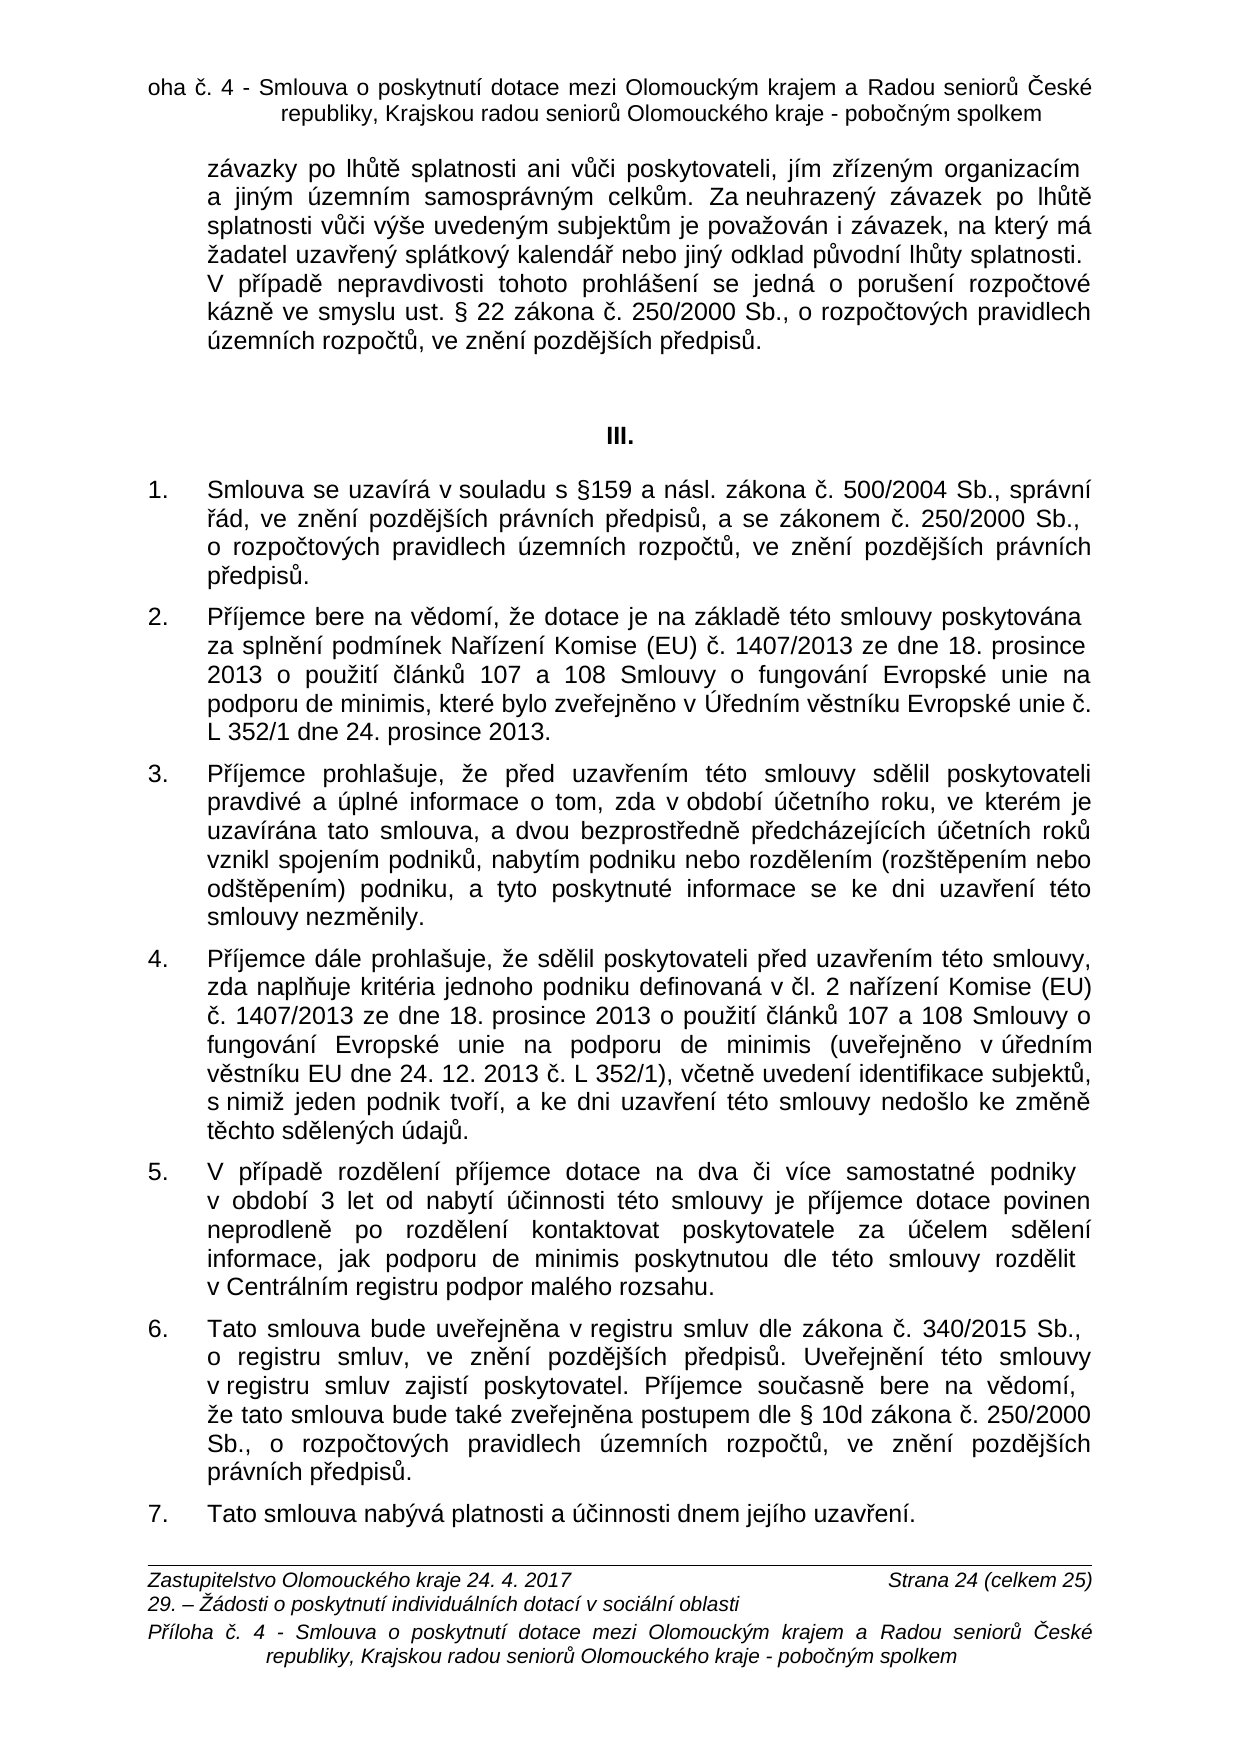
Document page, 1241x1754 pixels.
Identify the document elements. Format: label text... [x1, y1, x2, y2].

list Tato smlouva bude uveřejněna v registru smluv dle zákona č. 340/2015 Sb., o registru smluv, ve znění pozdějších předpisů. Uveřejnění této smlouvy v registru smluv zajistí poskytovatel. Příjemce současně bere na vědomí, že tato smlouva bude také zveřejněna postupem dle § 10d zákona č. 250/2000 Sb., o rozpočtových pravidlech územních rozpočtů, ve znění pozdějších právních předpisů. [148, 1313, 1092, 1486]
list V případě rozdělení příjemce dotace na dva či více samostatné podniky v období 3 let od nabytí účinnosti této smlouvy je příjemce dotace povinen neprodleně po rozdělení kontaktovat poskytovatele za účelem sdělení informace, jak podporu de minimis poskytnutou dle této smlouvy rozdělit v Centrálním registru podpor malého rozsahu. [148, 1157, 1092, 1301]
text III. [148, 421, 1092, 450]
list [148, 153, 1092, 355]
list Tato smlouva nabývá platnosti a účinnosti dnem jejího uzavření. [148, 1498, 1092, 1527]
list Příjemce dále prohlašuje, že sdělil poskytovateli před uzavřením této smlouvy, zda naplňuje kritéria jednoho podniku definovaná v čl. 2 nařízení Komise (EU) č. 1407/2013 ze dne 18. prosince 2013 o použití článků 107 a 108 Smlouvy o fungování Evropské unie na podporu de minimis (uveřejněno v úředním věstníku EU dne 24. 12. 2013 č. L 352/1), včetně uvedení identifikace subjektů, s nimiž jeden podnik tvoří, a ke dni uzavření této smlouvy nedošlo ke změně těchto sdělených údajů. [148, 943, 1092, 1145]
list Smlouva se uzavírá v souladu s §159 a násl. zákona č. 500/2004 Sb., správní řád, ve znění pozdějších právních předpisů, a se zákonem č. 250/2000 Sb., o rozpočtových pravidlech územních rozpočtů, ve znění pozdějších právních předpisů. [148, 475, 1092, 590]
list Příjemce bere na vědomí, že dotace je na základě této smlouvy poskytována za splnění podmínek Nařízení Komise (EU) č. 1407/2013 ze dne 18. prosince 2013 o použití článků 107 a 108 Smlouvy o fungování Evropské unie na podporu de minimis, které bylo zveřejněno v Úředním věstníku Evropské unie č. L 352/1 dne 24. prosince 2013. [148, 602, 1092, 746]
list Příjemce prohlašuje, že před uzavřením této smlouvy sdělil poskytovateli pravdivé a úplné informace o tom, zda v období účetního roku, ve kterém je uzavírána tato smlouva, a dvou bezprostředně předcházejících účetních roků vznikl spojením podniků, nabytím podniku nebo rozdělením (rozštěpením nebo odštěpením) podniku, a tyto poskytnuté informace se ke dni uzavření této smlouvy nezměnily. [148, 758, 1092, 931]
